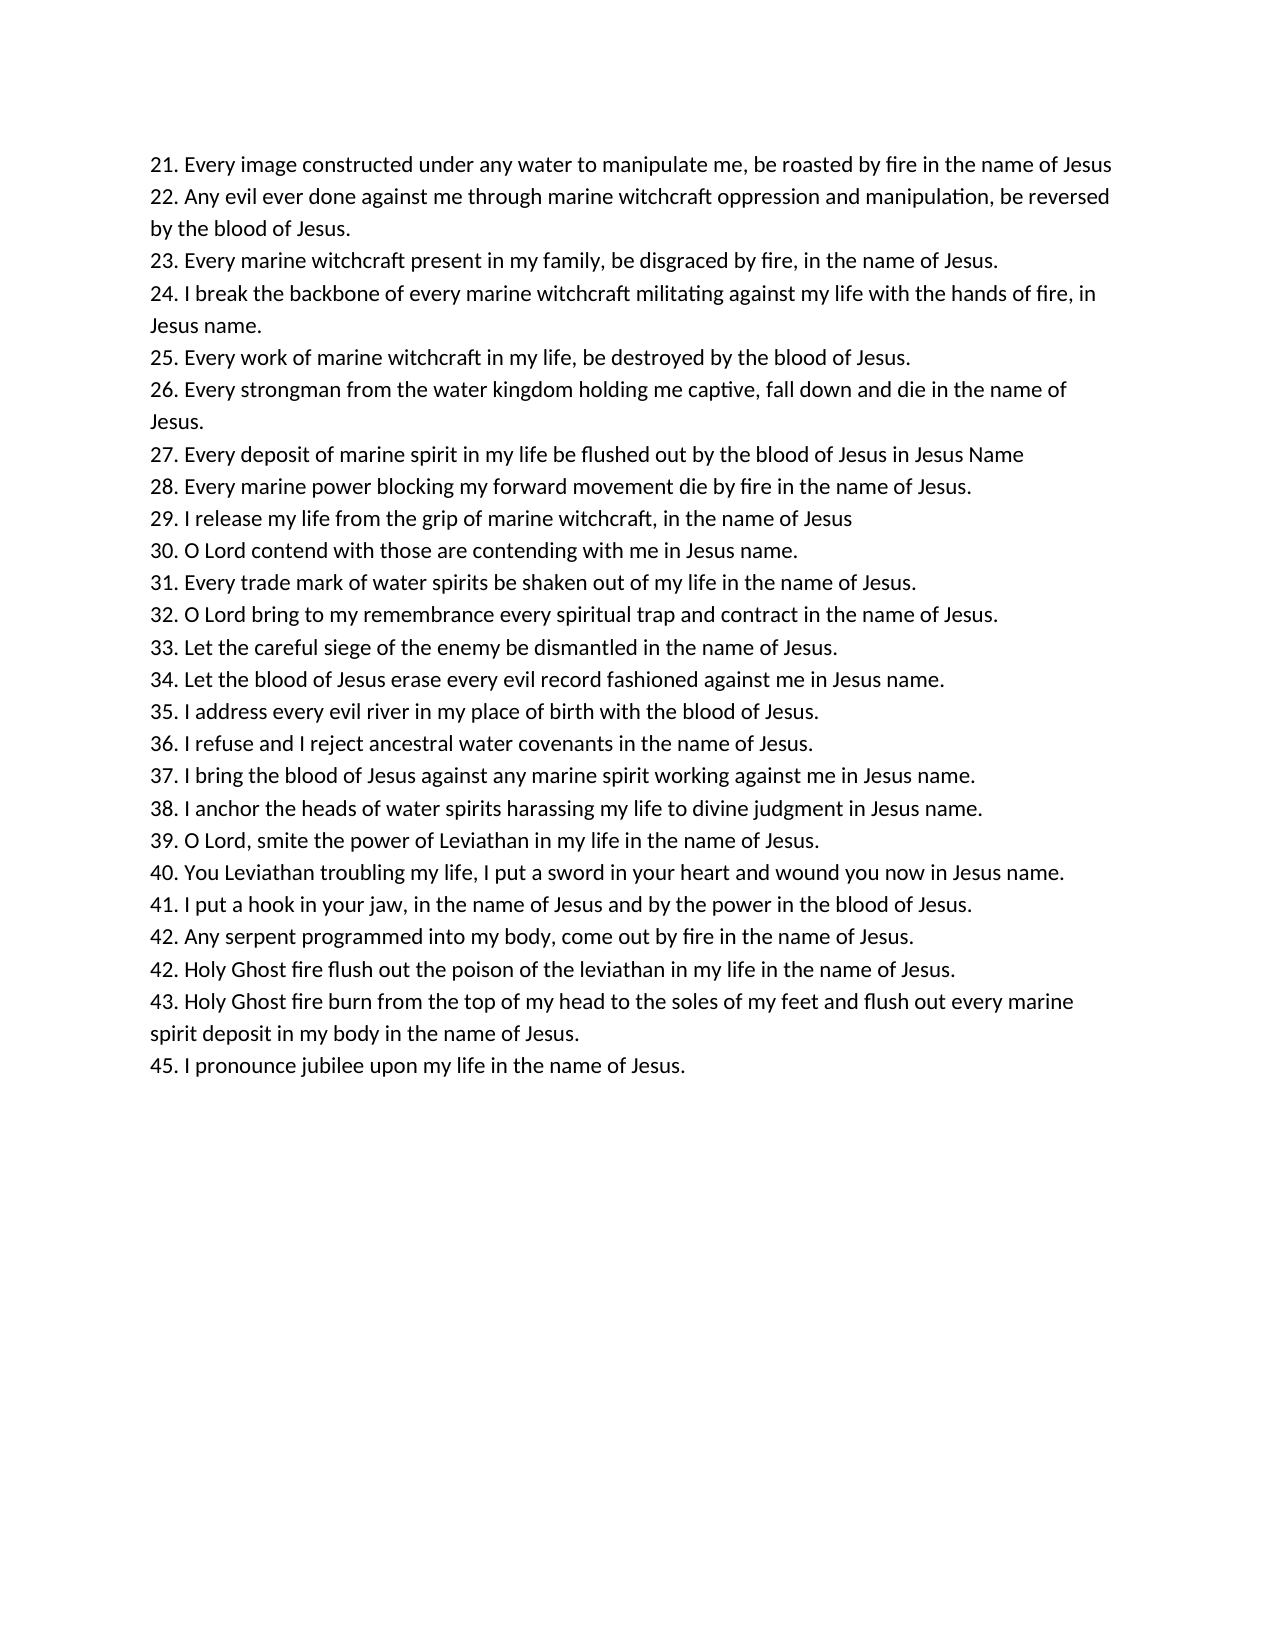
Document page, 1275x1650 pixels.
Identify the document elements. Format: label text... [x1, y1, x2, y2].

text 45. I pronounce jubilee upon my life in the name of Jesus. [150, 1051, 1125, 1079]
text 28. Every marine power blocking my forward movement die by fire in the name of Jesus. [150, 472, 1125, 500]
text 35. I address every evil river in my place of birth with the blood of Jesus. [150, 697, 1125, 725]
text 30. O Lord contend with those are contending with me in Jesus name. [150, 536, 1125, 564]
text 34. Let the blood of Jesus erase every evil record fashioned against me in Jesus name. [150, 665, 1125, 693]
text 41. I put a hook in your jaw, in the name of Jesus and by the power in the blood of Jesus. [150, 890, 1125, 918]
text 33. Let the careful siege of the enemy be dismantled in the name of Jesus. [150, 633, 1125, 661]
text 24. I break the backbone of every marine witchcraft militating against my life with the hands of fire, in Jesus name. [150, 279, 1125, 339]
text 37. I bring the blood of Jesus against any marine spirit working against me in Jesus name. [150, 762, 1125, 789]
text 27. Every deposit of marine spirit in my life be flushed out by the blood of Jesus in Jesus Name [150, 440, 1125, 468]
text 23. Every marine witchcraft present in my family, be disgraced by fire, in the name of Jesus. [150, 247, 1125, 274]
text 29. I release my life from the grip of marine witchcraft, in the name of Jesus [150, 504, 1125, 532]
text 22. Any evil ever done against me through marine witchcraft oppression and manipulation, be reversed by the blood of Jesus. [150, 182, 1125, 242]
text 21. Every image constructed under any water to manipulate me, be roasted by fire in the name of Jesus [150, 150, 1125, 178]
text 36. I refuse and I reject ancestral water covenants in the name of Jesus. [150, 729, 1125, 757]
text 42. Any serpent programmed into my body, come out by fire in the name of Jesus. [150, 922, 1125, 951]
text 26. Every strongman from the water kingdom holding me captive, fall down and die in the name of Jesus. [150, 375, 1125, 436]
text 39. O Lord, smite the power of Leviathan in my life in the name of Jesus. [150, 826, 1125, 854]
text 42. Holy Ghost fire flush out the poison of the leviathan in my life in the name of Jesus. [150, 955, 1125, 983]
text 38. I anchor the heads of water spirits harassing my life to divine judgment in Jesus name. [150, 794, 1125, 822]
text 40. You Leviathan troubling my life, I put a sword in your heart and wound you now in Jesus name. [150, 858, 1125, 886]
text 32. O Lord bring to my remembrance every spiritual trap and contract in the name of Jesus. [150, 601, 1125, 629]
text 25. Every work of marine witchcraft in my life, be destroyed by the blood of Jesus. [150, 343, 1125, 371]
text 43. Holy Ghost fire burn from the top of my head to the soles of my feet and flush out every marine spirit deposit in my body in the name of Jesus. [150, 987, 1125, 1047]
text 31. Every trade mark of water spirits be shaken out of my life in the name of Jesus. [150, 568, 1125, 596]
